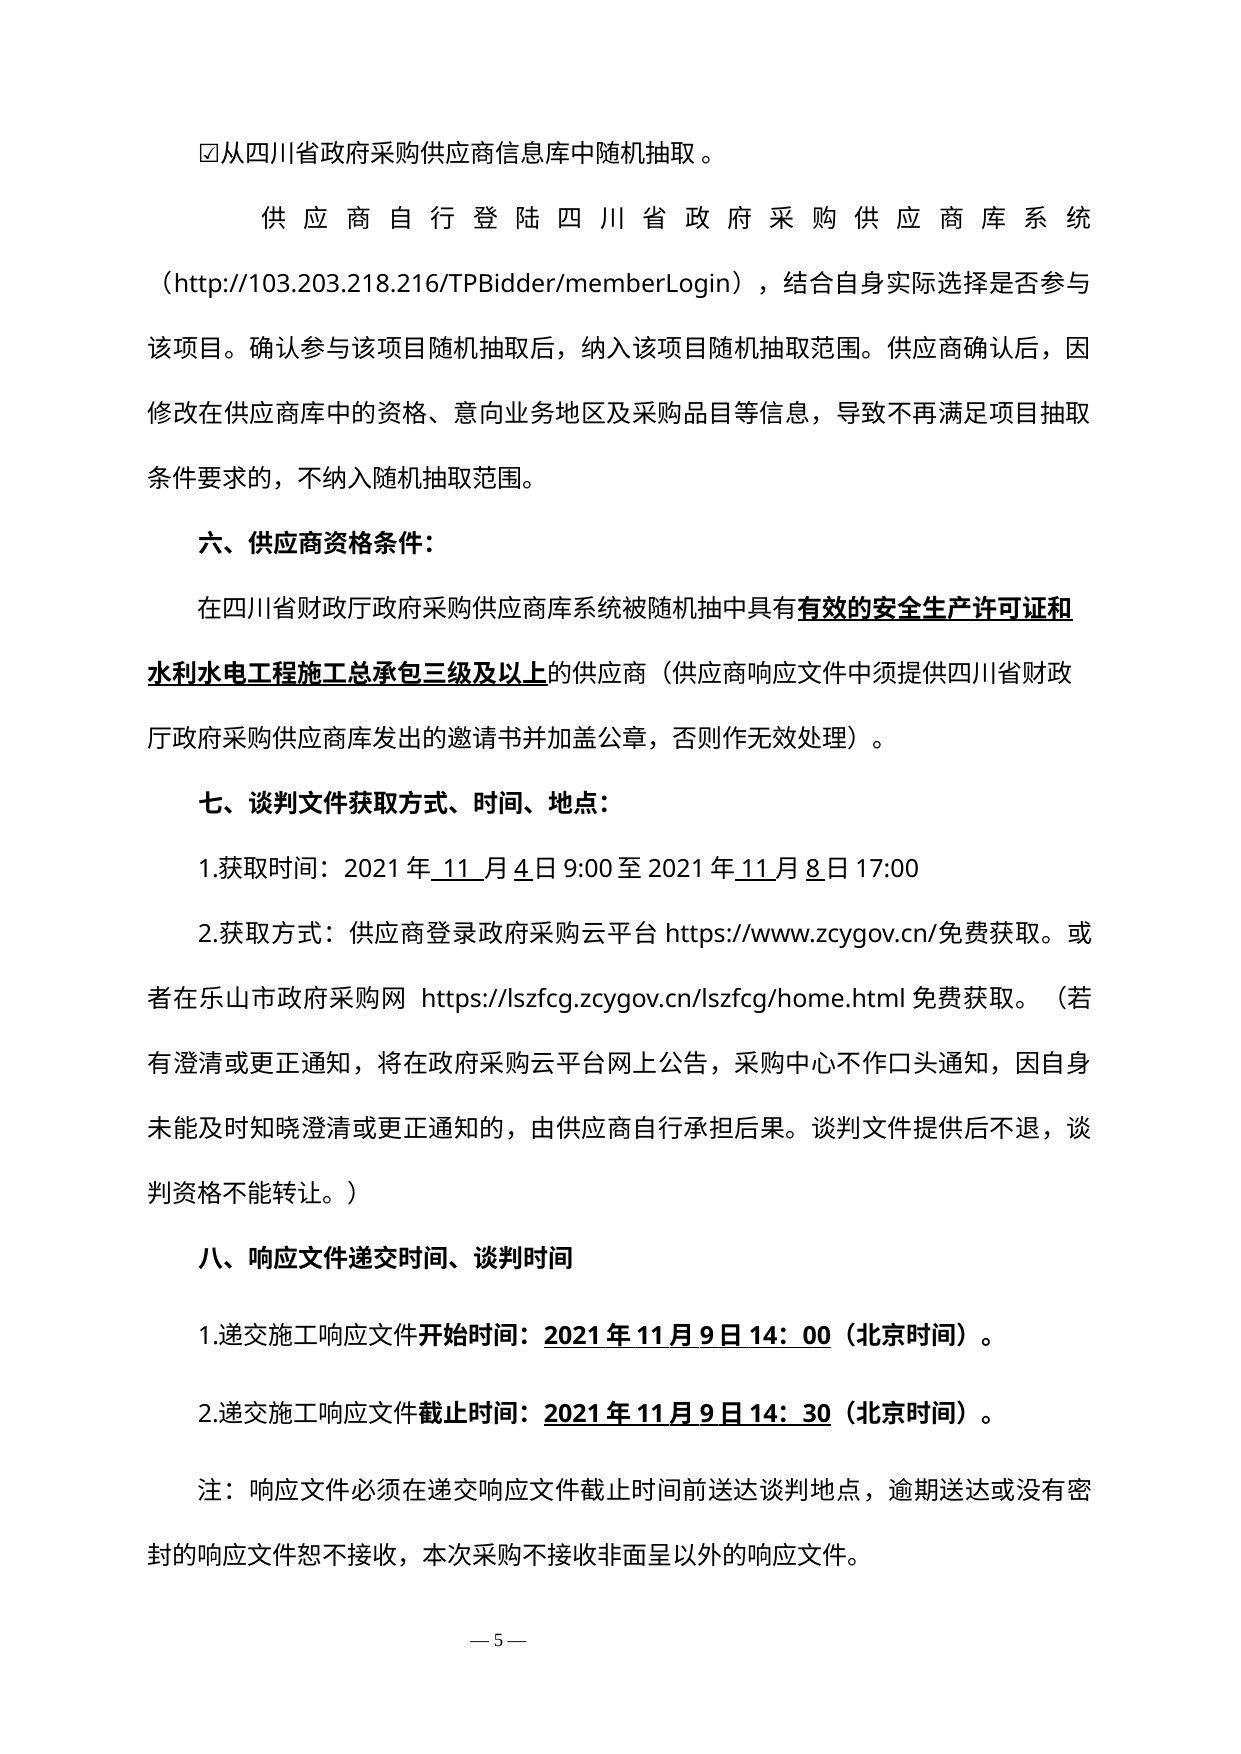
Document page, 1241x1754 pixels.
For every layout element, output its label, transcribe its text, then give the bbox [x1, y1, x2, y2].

text 七、谈判文件获取方式、时间、地点： [148, 769, 1093, 834]
text 供应商自行登陆四川省政府采购供应商库系统（http://103.203.218.216/TPBidder/memberLogin），结合自身实际选择是否参与该项目。确认参与该项目随机抽取后，纳入该项目随机抽取范围。供应商确认后，因修改在供应商库中的资格、意向业务地区及采购品目等信息，导致不再满足项目抽取条件要求的，不纳入随机抽取范围。 [148, 184, 1093, 509]
text ☑从四川省政府采购供应商信息库中随机抽取 。 [148, 119, 1093, 184]
text 2.递交施工响应文件截止时间：2021年11月9日14：30（北京时间）。 [148, 1379, 1093, 1444]
text 六、供应商资格条件： [148, 509, 1093, 574]
text 2.获取方式：供应商登录政府采购云平台https://www.zcygov.cn/免费获取。或者在乐山市政府采购网 https://lszfcg.zcygov.cn/lszfcg/home.html免费获取。（若有澄清或更正通知，将在政府采购云平台网上公告，采购中心不作口头通知，因自身未能及时知晓澄清或更正通知的，由供应商自行承担后果。谈判文件提供后不退，谈判资格不能转让。） [148, 899, 1093, 1224]
text 1.获取时间：2021年 11 月4日9:00至2021年 11 月8日17:00 [148, 834, 1093, 899]
text 注：响应文件必须在递交响应文件截止时间前送达谈判地点，逾期送达或没有密封的响应文件恕不接收，本次采购不接收非面呈以外的响应文件。 [148, 1456, 1093, 1586]
list 1.递交施工响应文件开始时间：2021年11月9日14：00（北京时间）。 [148, 1301, 1093, 1366]
text 在四川省财政厅政府采购供应商库系统被随机抽中具有有效的安全生产许可证和水利水电工程施工总承包三级及以上的供应商（供应商响应文件中须提供四川省财政厅政府采购供应商库发出的邀请书并加盖公章，否则作无效处理）。 [148, 574, 1093, 769]
list 八、响应文件递交时间、谈判时间 [148, 1224, 1093, 1289]
